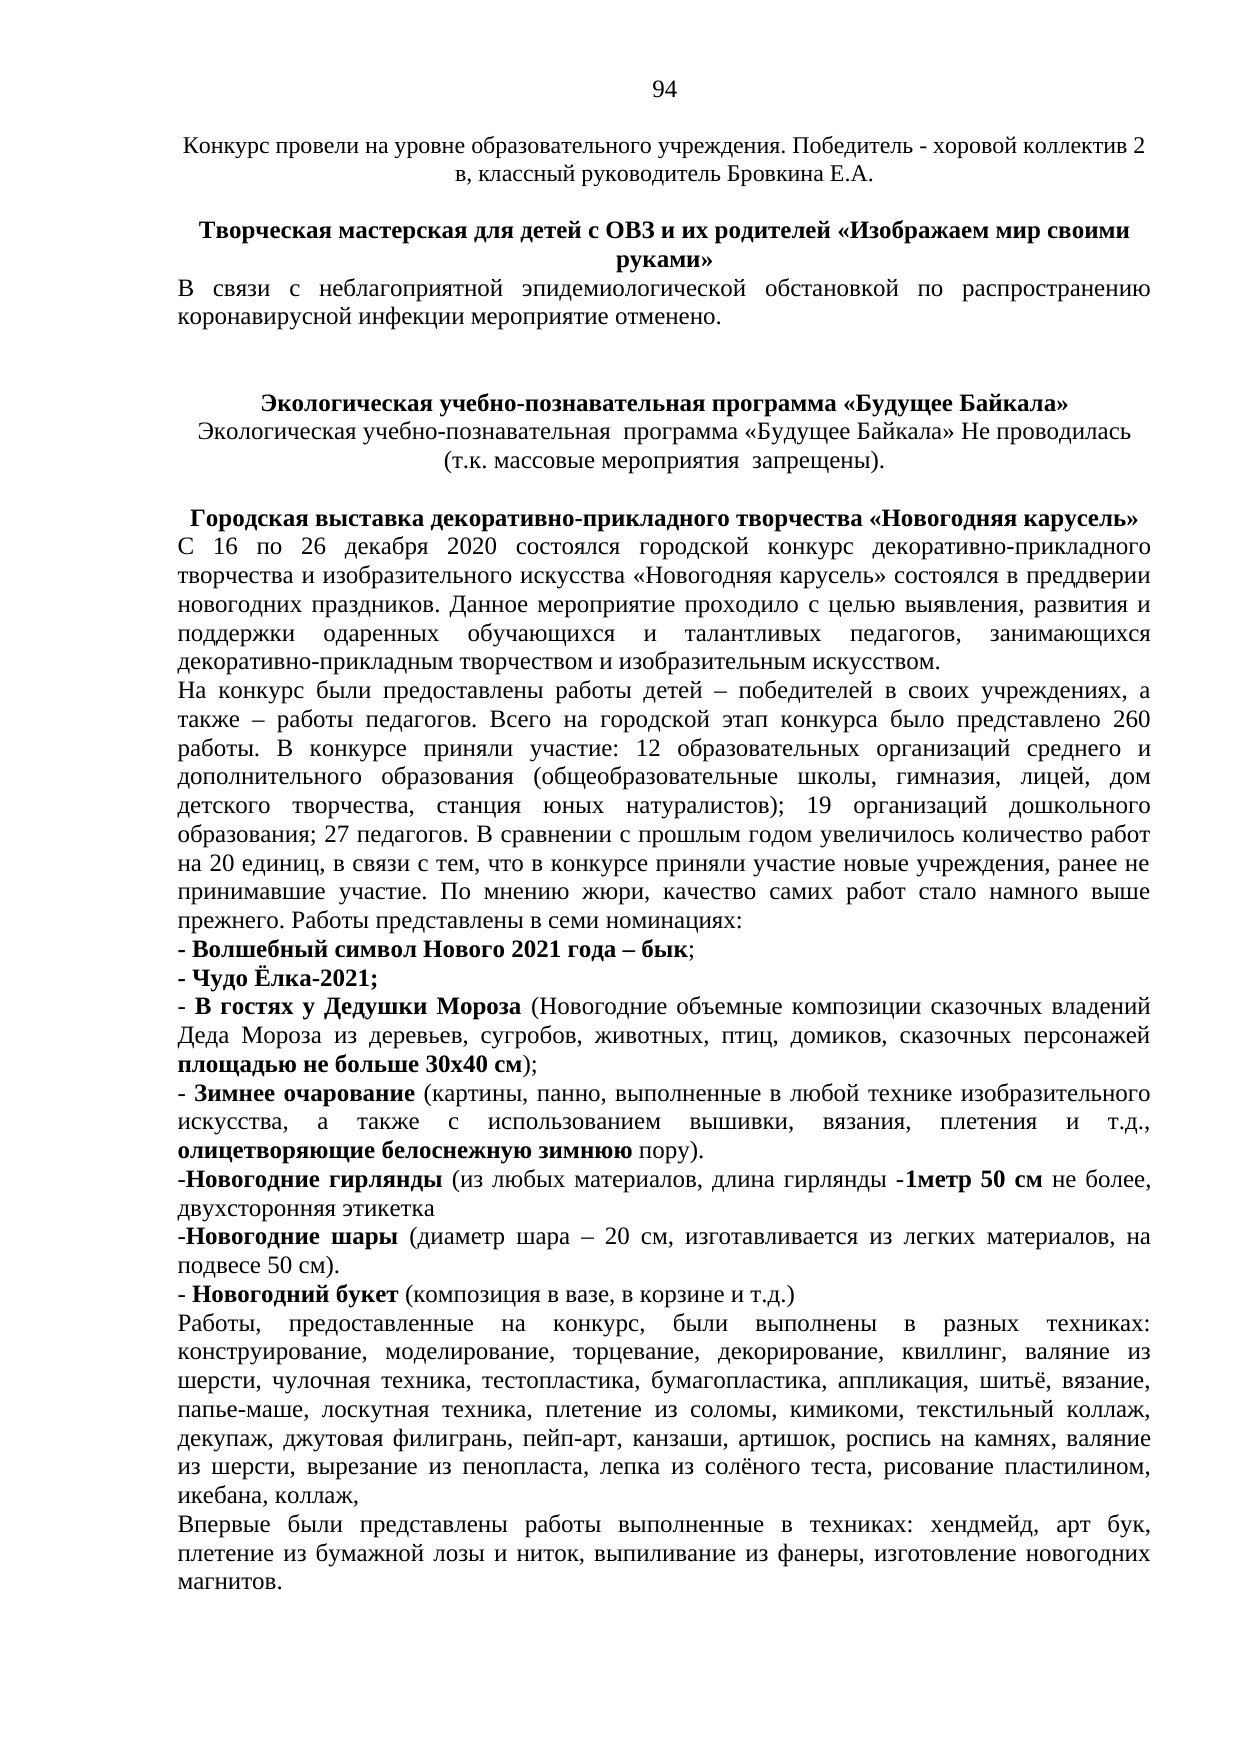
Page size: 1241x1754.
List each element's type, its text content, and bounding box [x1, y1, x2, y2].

text Экологическая учебно-познавательная программа «Будущее Байкала» [177, 388, 1152, 416]
text Работы, предоставленные на конкурс, были выполнены в разных техниках: конструирование, моделирование, торцевание, декорирование, квиллинг, валяние из шерсти, чулочная техника, тестопластика, бумагопластика, аппликация, шитьё, вязание, папье-маше, лоскутная техника, плетение из соломы, кимикоми, текстильный коллаж, декупаж, джутовая филигрань, пейп-арт, канзаши, артишок, роспись на камнях, валяние из шерсти, вырезание из пенопласта, лепка из солёного теста, рисование пластилином, икебана, коллаж, [177, 1308, 1152, 1509]
text В связи с неблагоприятной эпидемиологической обстановкой по распространению коронавирусной инфекции мероприятие отменено. [177, 273, 1152, 330]
text - Зимнее очарование (картины, панно, выполненные в любой технике изобразительного искусства, а также с использованием вышивки, вязания, плетения и т.д., олицетворяющие белоснежную зимнюю пору). [177, 1078, 1152, 1164]
text Творческая мастерская для детей с ОВЗ и их родителей «Изображаем мир своими руками» [177, 215, 1152, 273]
text - Новогодний букет (композиция в вазе, в корзине и т.д.) [177, 1279, 1152, 1308]
text - В гостях у Дедушки Мороза (Новогодние объемные композиции сказочных владений Деда Мороза из деревьев, сугробов, животных, птиц, домиков, сказочных персонажей площадью не больше 30х40 см); [177, 991, 1152, 1078]
text Экологическая учебно-познавательная программа «Будущее Байкала» Не проводилась (т.к. массовые мероприятия запрещены). [177, 416, 1152, 474]
text - Чудо Ёлка-2021; [177, 963, 1152, 991]
text С 16 по 26 декабря 2020 состоялся городской конкурс декоративно-прикладного творчества и изобразительного искусства «Новогодняя карусель» состоялся в преддверии новогодних праздников. Данное мероприятие проходило с целью выявления, развития и поддержки одаренных обучающихся и талантливых педагогов, занимающихся декоративно-прикладным творчеством и изобразительным искусством. [177, 531, 1152, 675]
text -Новогодние гирлянды (из любых материалов, длина гирлянды -1метр 50 см не более, двухсторонняя этикетка [177, 1164, 1152, 1221]
text - Волшебный символ Нового 2021 года – бык; [177, 934, 1152, 963]
text На конкурс были предоставлены работы детей – победителей в своих учреждениях, а также – работы педагогов. Всего на городской этап конкурса было представлено 260 работы. В конкурсе приняли участие: 12 образовательных организаций среднего и дополнительного образования (общеобразовательные школы, гимназия, лицей, дом детского творчества, станция юных натуралистов); 19 организаций дошкольного образования; 27 педагогов. В сравнении с прошлым годом увеличилось количество работ на 20 единиц, в связи с тем, что в конкурсе приняли участие новые учреждения, ранее не принимавшие участие. По мнению жюри, качество самих работ стало намного выше прежнего. Работы представлены в семи номинациях: [177, 675, 1152, 934]
text -Новогодние шары (диаметр шара – 20 см, изготавливается из легких материалов, на подвесе 50 см). [177, 1221, 1152, 1279]
text Впервые были представлены работы выполненные в техниках: хендмейд, арт бук, плетение из бумажной лозы и ниток, выпиливание из фанеры, изготовление новогодних магнитов. [177, 1509, 1152, 1595]
text Городская выставка декоративно-прикладного творчества «Новогодняя карусель» [177, 503, 1152, 531]
text Конкурс провели на уровне образовательного учреждения. Победитель - хоровой коллектив 2 в, классный руководитель Бровкина Е.А. [177, 131, 1152, 186]
